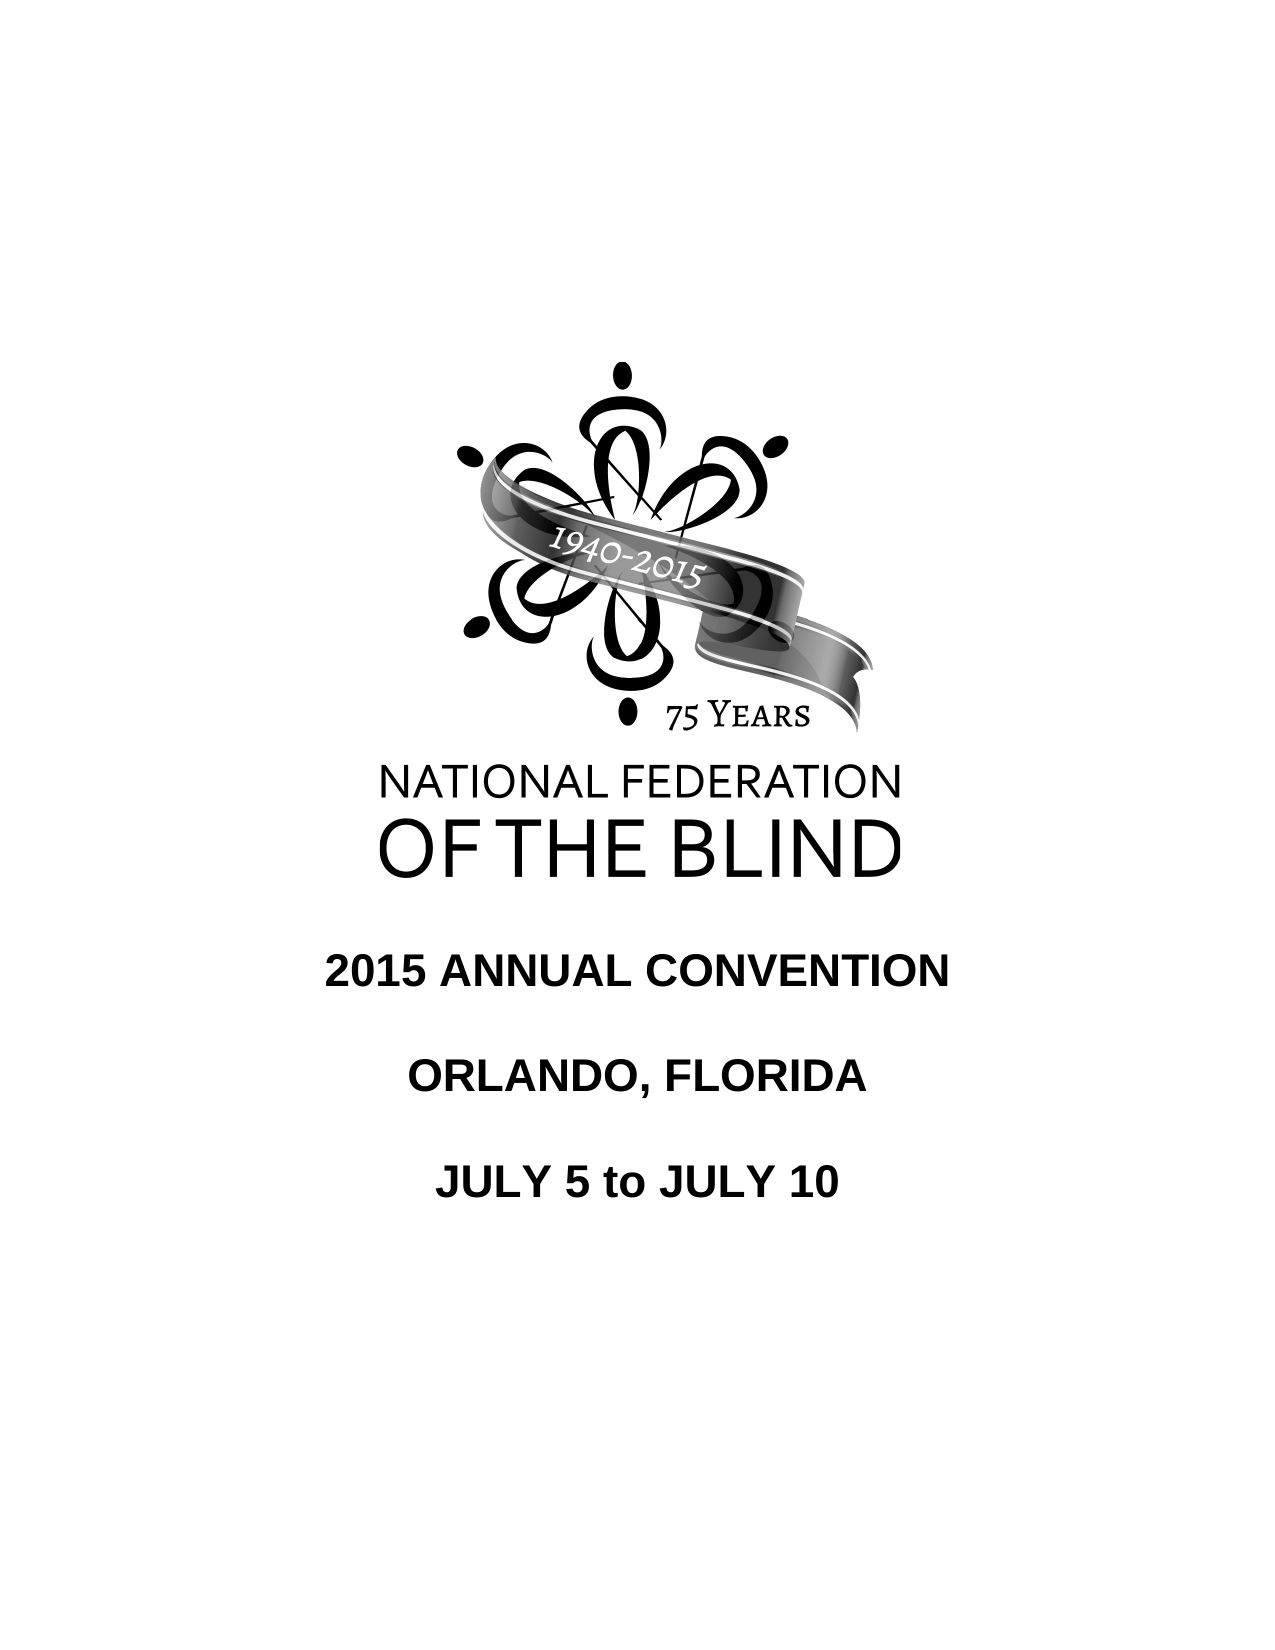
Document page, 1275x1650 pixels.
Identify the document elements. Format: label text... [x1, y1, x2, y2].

subtitle JULY 5 to JULY 10 [75, 1154, 1200, 1207]
subtitle ORLANDO, FLORIDA [75, 1049, 1200, 1102]
picture [379, 362, 901, 878]
subtitle 2015 ANNUAL CONVENTION [75, 943, 1200, 996]
